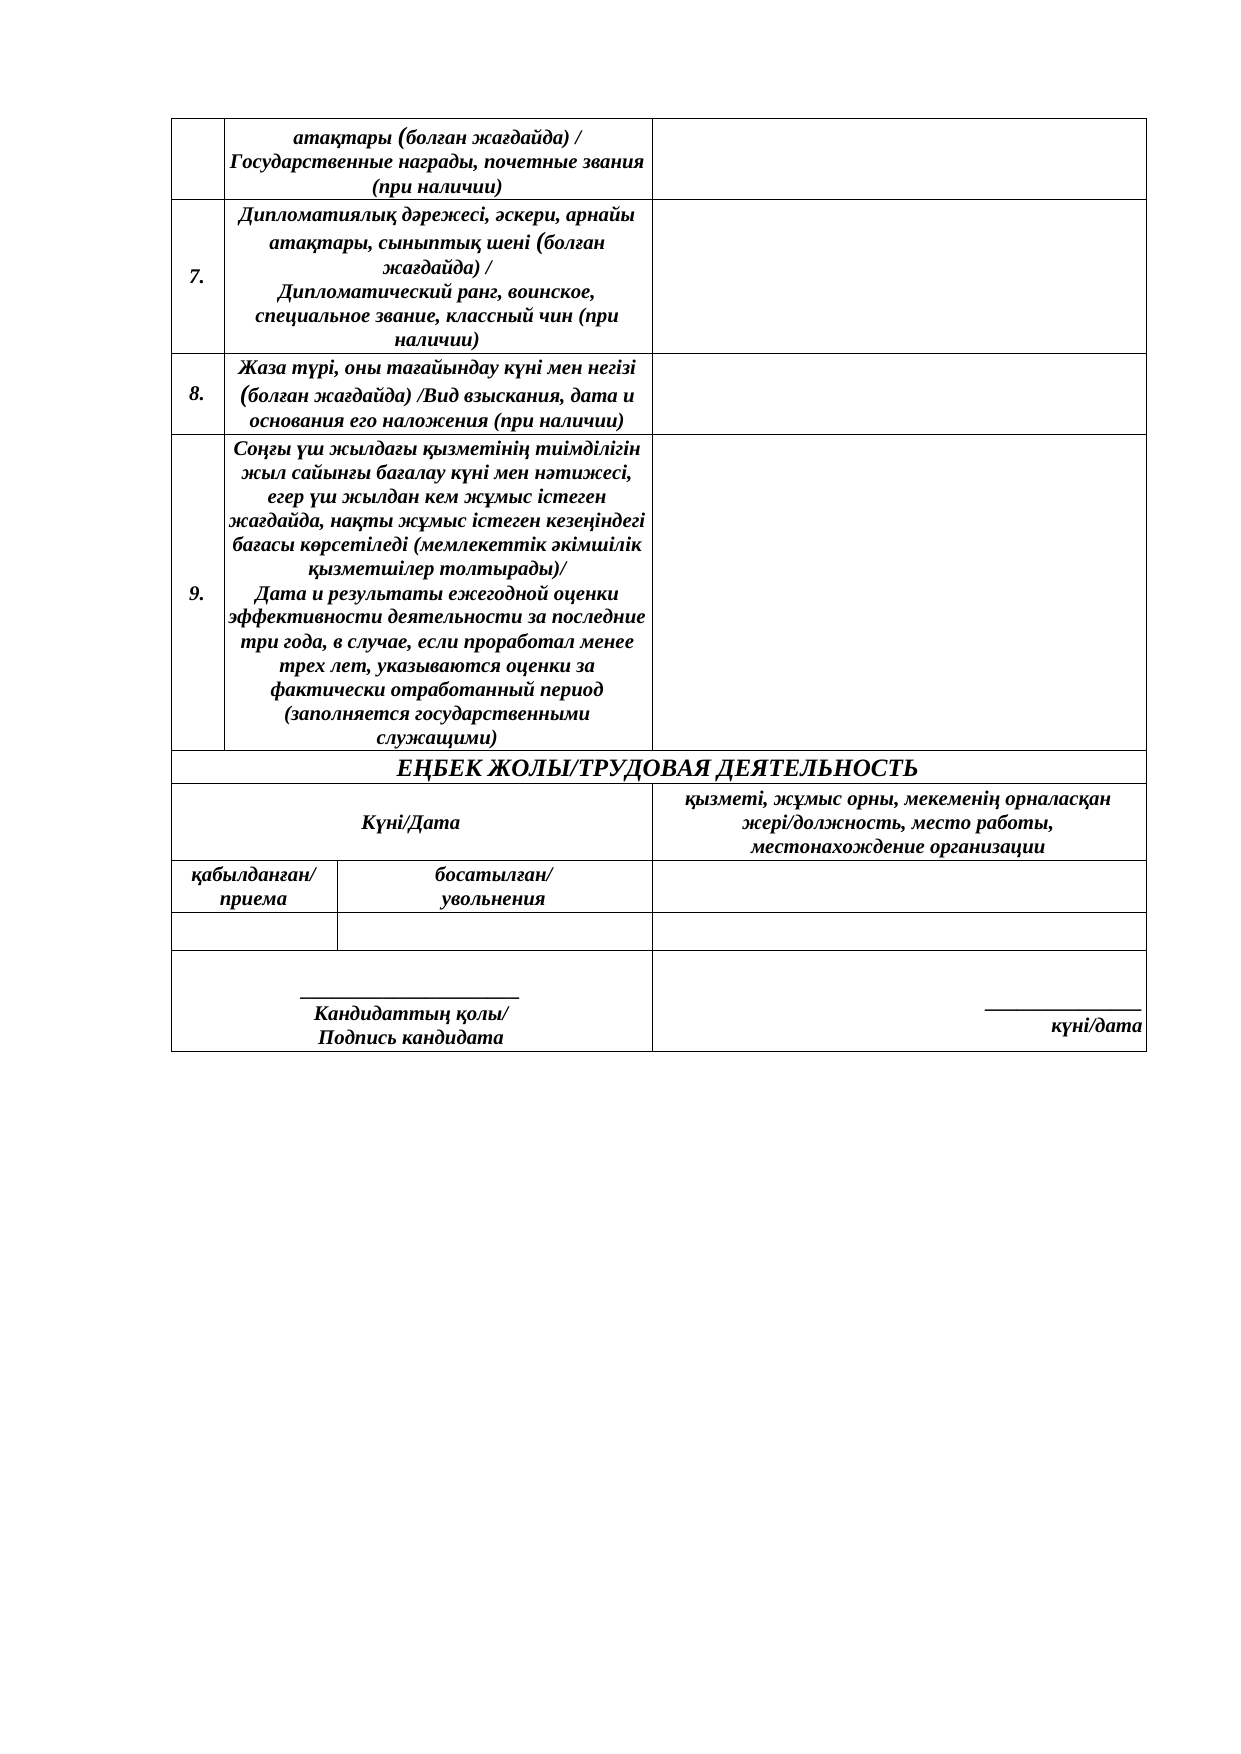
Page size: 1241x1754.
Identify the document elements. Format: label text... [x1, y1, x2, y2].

table_cell _______________ күні/дата [653, 951, 1146, 1051]
table_cell 7. [172, 200, 224, 352]
table_cell [653, 200, 1146, 352]
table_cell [225, 119, 652, 199]
table_cell Күні/Дата [172, 784, 652, 860]
table_cell босатылған/ увольнения [338, 861, 652, 912]
table_cell [653, 354, 1146, 433]
table_cell _____________________ Кандидаттың қолы/ Подпись кандидата [172, 951, 652, 1051]
table_cell Соңғы үш жылдағы қызметінің тиімділігін жыл сайынғы бағалау күні мен нәтижесі, егер үш жылдан кем жұмыс істеген жағдайда, нақты жұмыс істеген кезеңіндегі бағасы көрсетіледі (мемлекеттік әкімшілік қызметшілер толтырады)/ Дата и результаты ежегодной оценки эффективности деятельности за последние три года, в случае, если проработал менее трех лет, указываются оценки за фактически отработанный период (заполняется государственными служащими) [225, 435, 652, 750]
table_cell [653, 913, 1146, 950]
table_cell [172, 913, 337, 950]
table_cell Жаза түрі, оны тағайындау күні мен негізі (болған жағдайда) /Вид взыскания, дата и основания его наложения (при наличии) [225, 354, 652, 433]
table_cell қызметі, жұмыс орны, мекеменің орналасқан жері/должность, место работы, местонахождение организации [653, 784, 1146, 860]
table_cell 8. [172, 354, 224, 433]
table_cell Дипломатиялық дәрежесі, әскери, арнайы атақтары, сыныптық шені (болған жағдайда) / Дипломатический ранг, воинское, специальное звание, классный чин (при наличии) [225, 200, 652, 352]
table_cell 9. [172, 435, 224, 750]
table_cell [653, 119, 1146, 199]
table_cell ЕҢБЕК ЖОЛЫ/ТРУДОВАЯ ДЕЯТЕЛЬНОСТЬ [172, 751, 1146, 783]
table_cell [338, 913, 652, 950]
table_cell 6. [172, 119, 224, 199]
table_cell [653, 435, 1146, 750]
table_cell қабылданған/ приема [172, 861, 337, 912]
table_cell [653, 861, 1146, 912]
